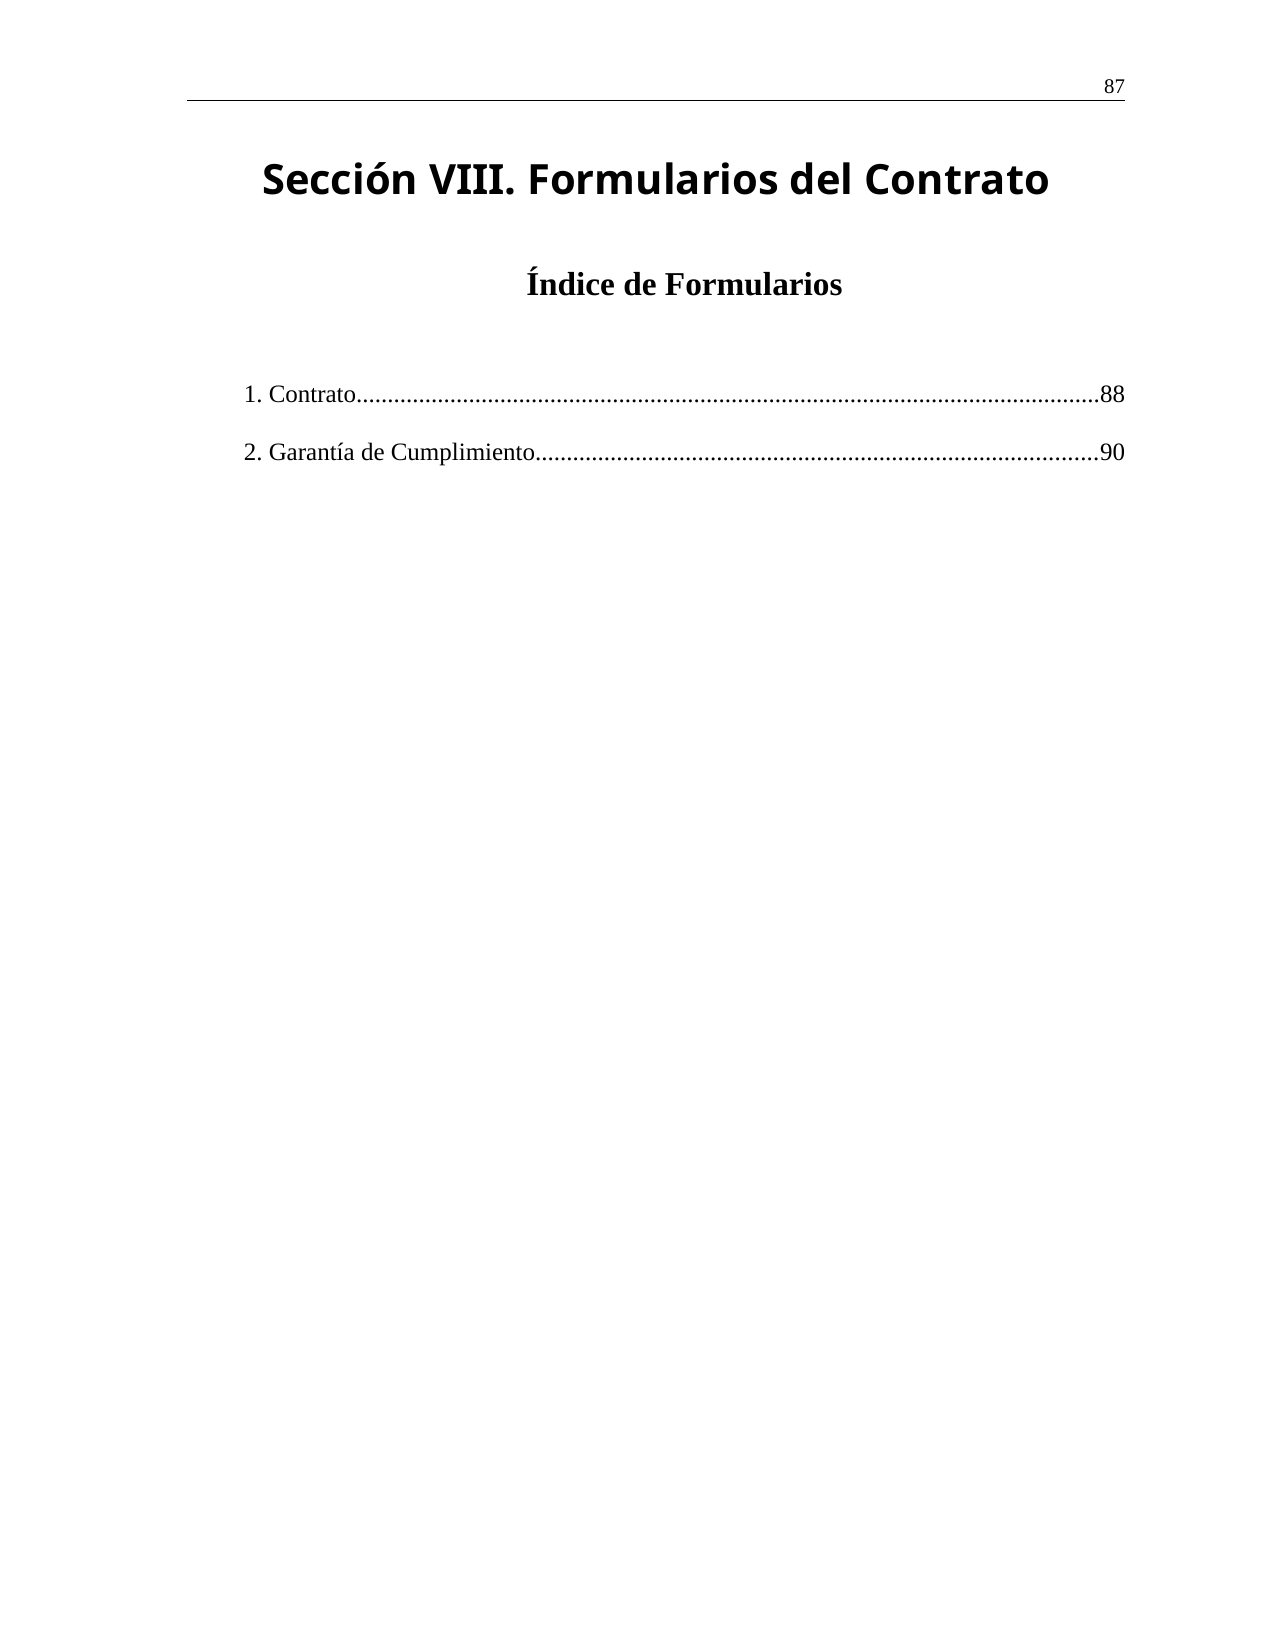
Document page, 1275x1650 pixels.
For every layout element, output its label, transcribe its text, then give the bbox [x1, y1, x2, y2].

text 2. Garantía de Cumplimiento 90 [243, 437, 1125, 466]
text 1. Contrato 88 [243, 379, 1125, 408]
subtitle Sección VIII. Formularios del Contrato [187, 150, 1125, 207]
text Índice de Formularios [243, 264, 1125, 303]
